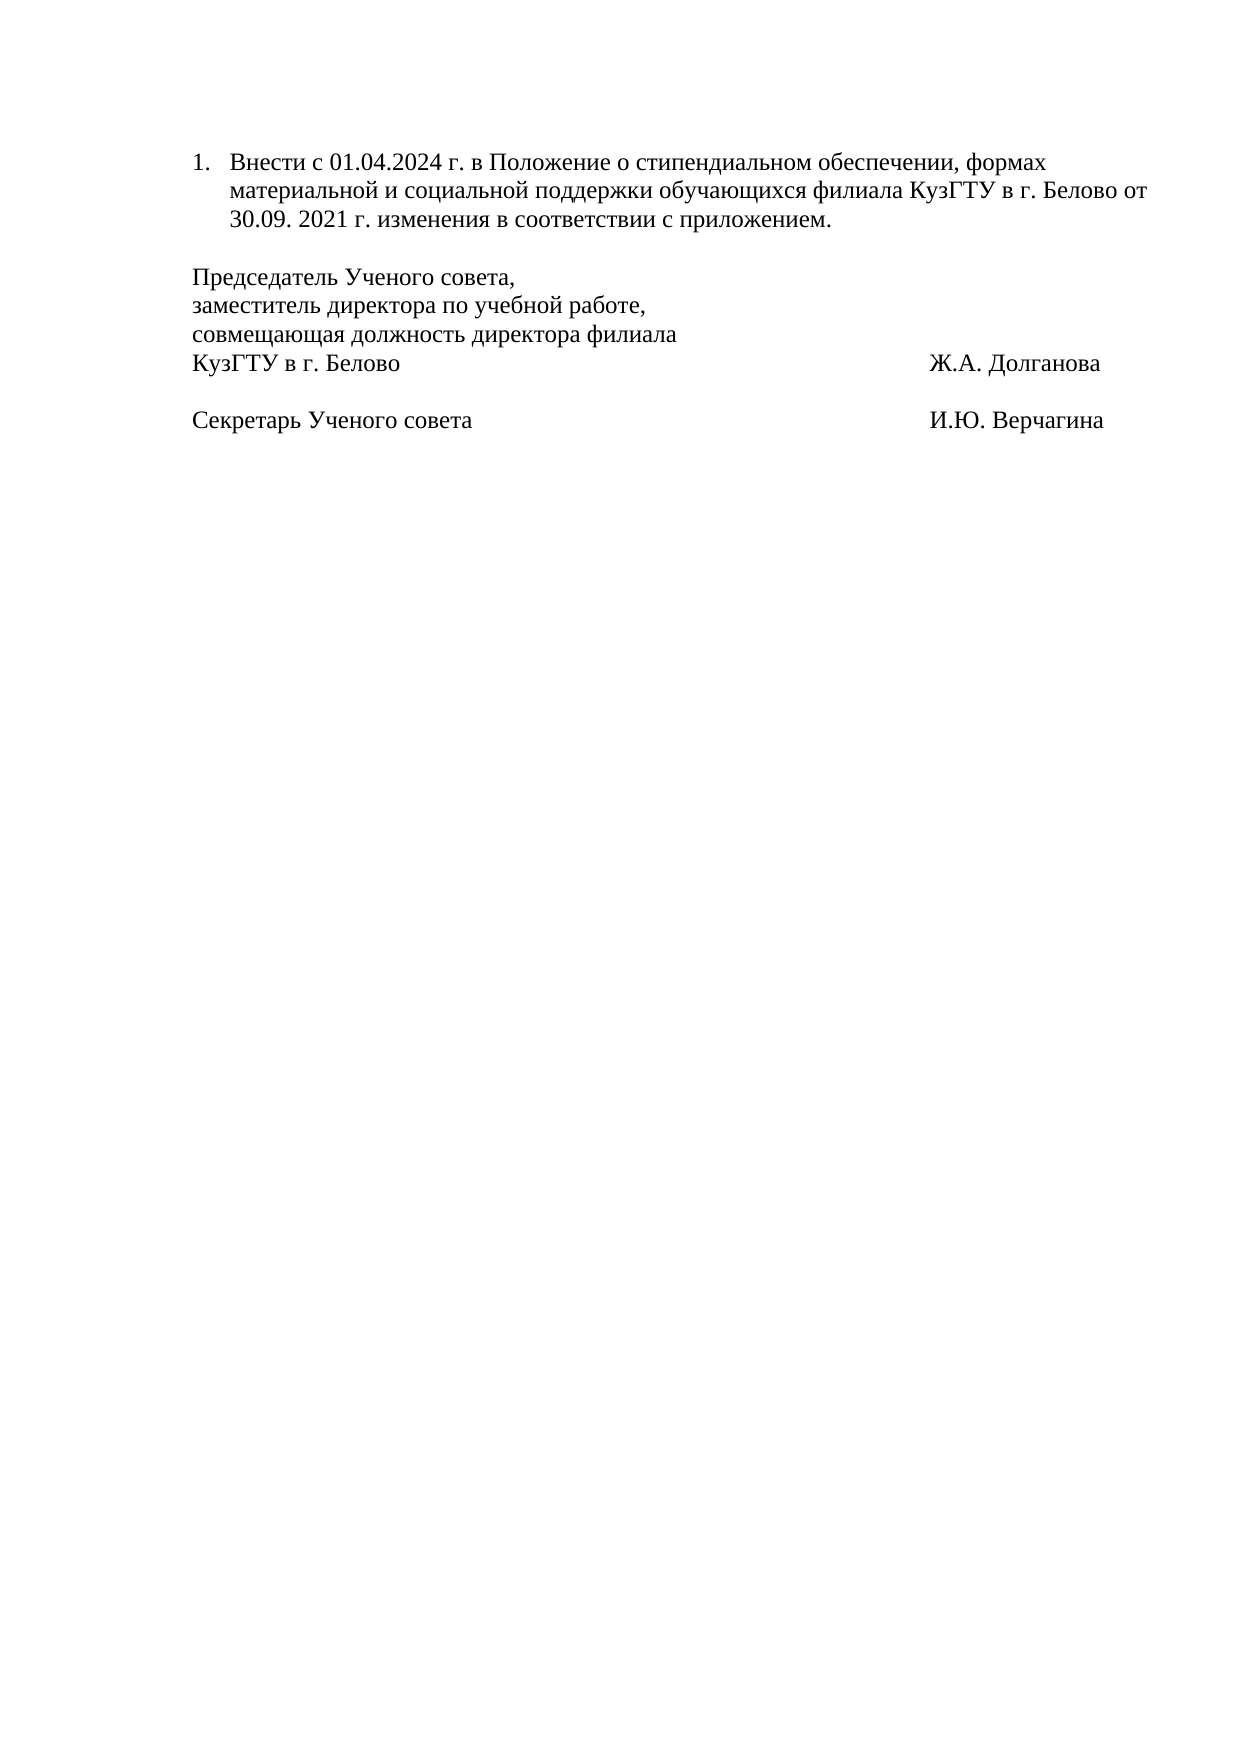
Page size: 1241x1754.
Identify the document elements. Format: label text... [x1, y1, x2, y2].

text заместитель директора по учебной работе, [118, 291, 1152, 319]
text КузГТУ в г. Белово Ж.А. Долганова [118, 348, 1152, 377]
text совмещающая должность директора филиала [118, 319, 1152, 348]
text Председатель Ученого совета, [192, 262, 1152, 291]
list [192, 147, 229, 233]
list Внести с 01.04.2024 г. в Положение о стипендиальном обеспечении, формах материальной и социальной поддержки обучающихся филиала КузГТУ в г. Белово от 30.09. 2021 г. изменения в соответствии с приложением. [490, 147, 1152, 233]
text Секретарь Ученого совета И.Ю. Верчагина [118, 406, 1152, 434]
